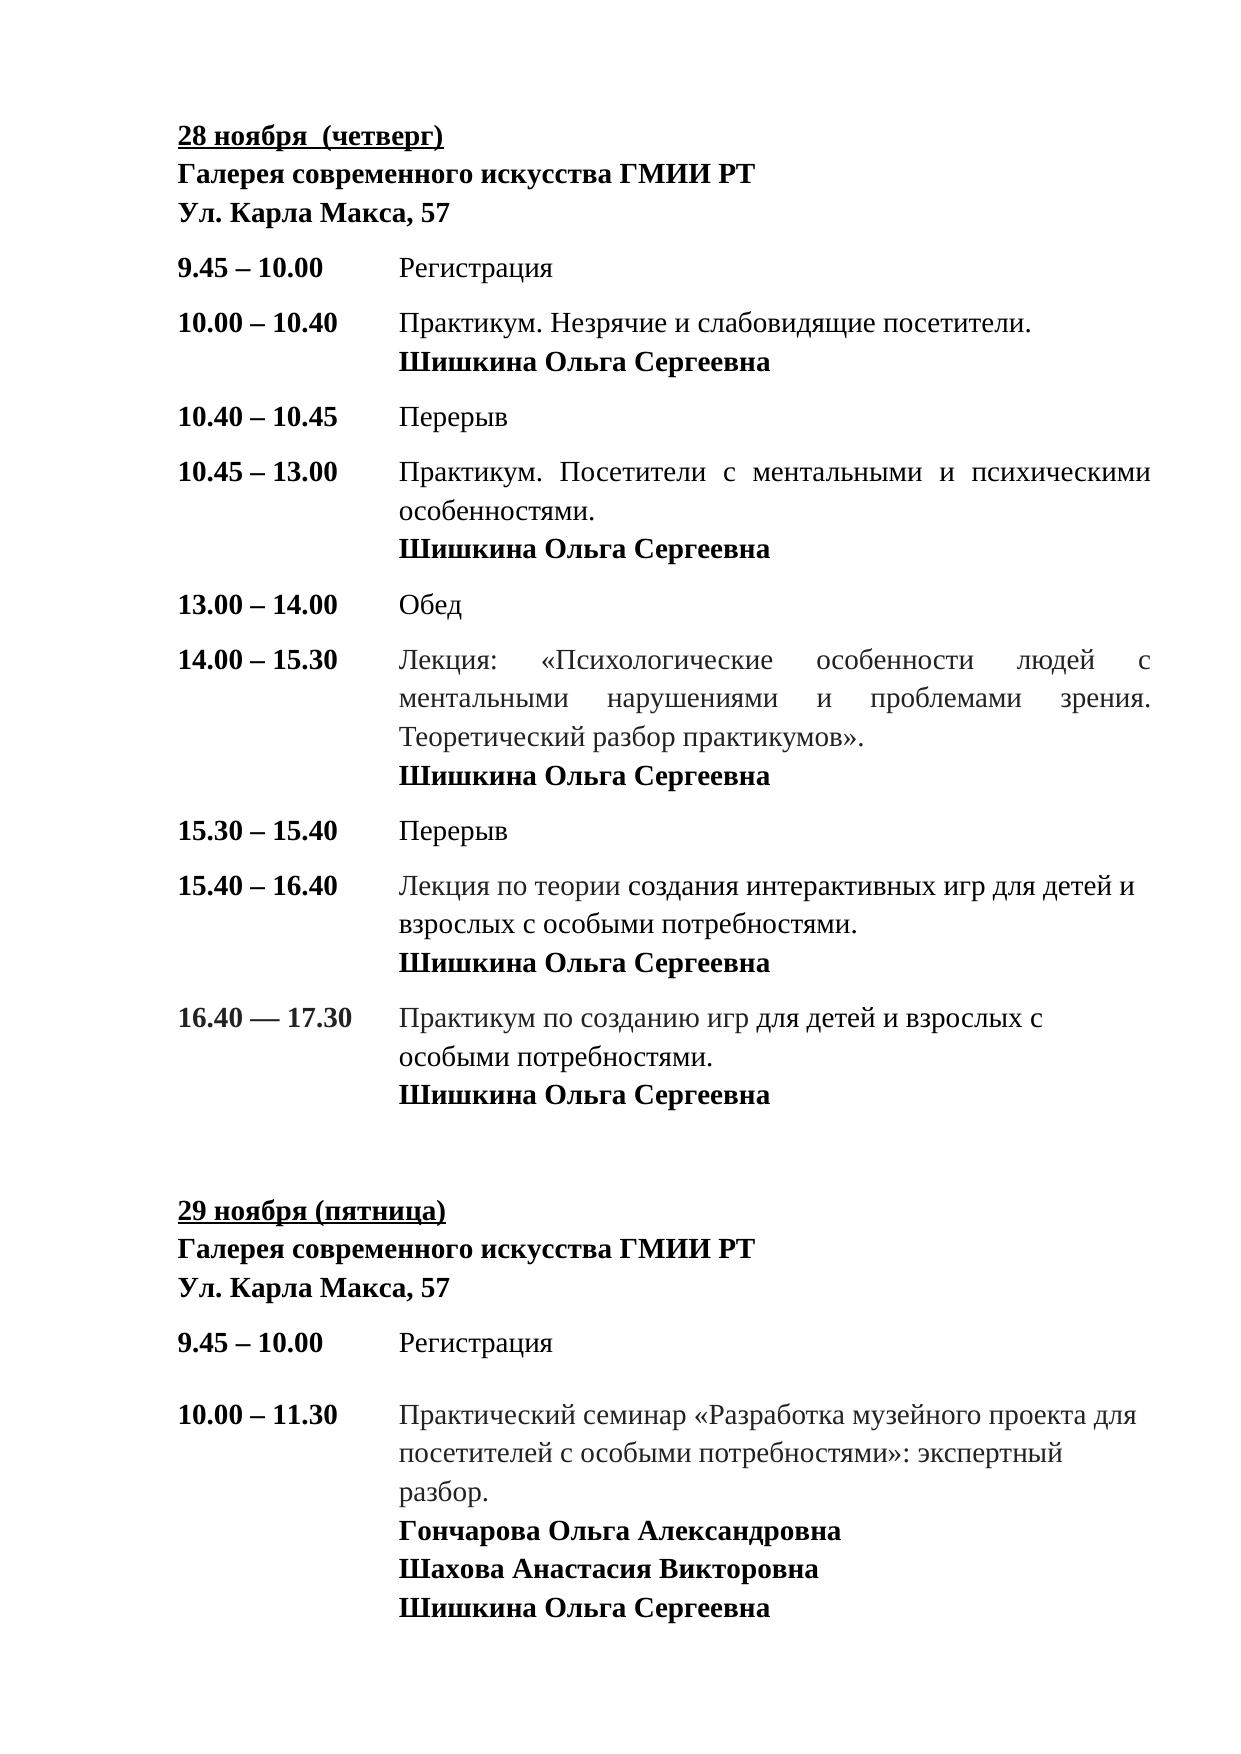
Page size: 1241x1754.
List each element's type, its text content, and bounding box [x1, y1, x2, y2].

text Шишкина Ольга Сергеевна [177, 945, 1152, 979]
text Шишкина Ольга Сергеевна [177, 1077, 1152, 1111]
text Ул. Карла Макса, 57 [177, 1270, 1152, 1304]
text 10.45 – 13.00 Практикум. Посетители с ментальными и психическими особенностями. [177, 454, 1152, 527]
text Шахова Анастасия Викторовна [177, 1551, 1152, 1585]
text Ул. Карла Макса, 57 [177, 195, 1152, 229]
text 10.40 – 10.45 Перерыв [177, 399, 1152, 433]
text 10.00 – 10.40 Практикум. Незрячие и слабовидящие посетители. [177, 306, 1152, 339]
text 13.00 – 14.00 Обед [177, 587, 1152, 620]
text 9.45 – 10.00 Регистрация [177, 1325, 1152, 1359]
text 16.40 — 17.30 Практикум по созданию игр для детей и взрослых с особыми потребностями. [177, 1000, 1152, 1072]
text 15.30 – 15.40 Перерыв [177, 813, 1152, 846]
text 9.45 – 10.00 Регистрация [177, 250, 1152, 284]
text 29 ноября (пятница) [177, 1193, 1152, 1227]
text Гончарова Ольга Александровна [398, 1513, 1152, 1546]
text Шишкина Ольга Сергеевна [177, 1590, 1152, 1623]
text 10.00 – 11.30 Практический семинар «Разработка музейного проекта для посетителей с особыми потребностями»: экспертный разбор. [177, 1397, 1152, 1508]
text Галерея современного искусства ГМИИ РТ [177, 1232, 1152, 1265]
text Шишкина Ольга Сергеевна [177, 758, 1152, 791]
text Галерея современного искусства ГМИИ РТ [177, 157, 1152, 190]
text Шишкина Ольга Сергеевна [325, 532, 1152, 565]
text 28 ноября (четверг) [177, 118, 1152, 152]
text Шишкина Ольга Сергеевна [399, 344, 1152, 378]
text 14.00 – 15.30 Лекция: «Психологические особенности людей с ментальными нарушениями и проблемами зрения. Теоретический разбор практикумов». [177, 642, 1152, 753]
text 15.40 – 16.40 Лекция по теории создания интерактивных игр для детей и взрослых с особыми потребностями. [177, 868, 1152, 940]
